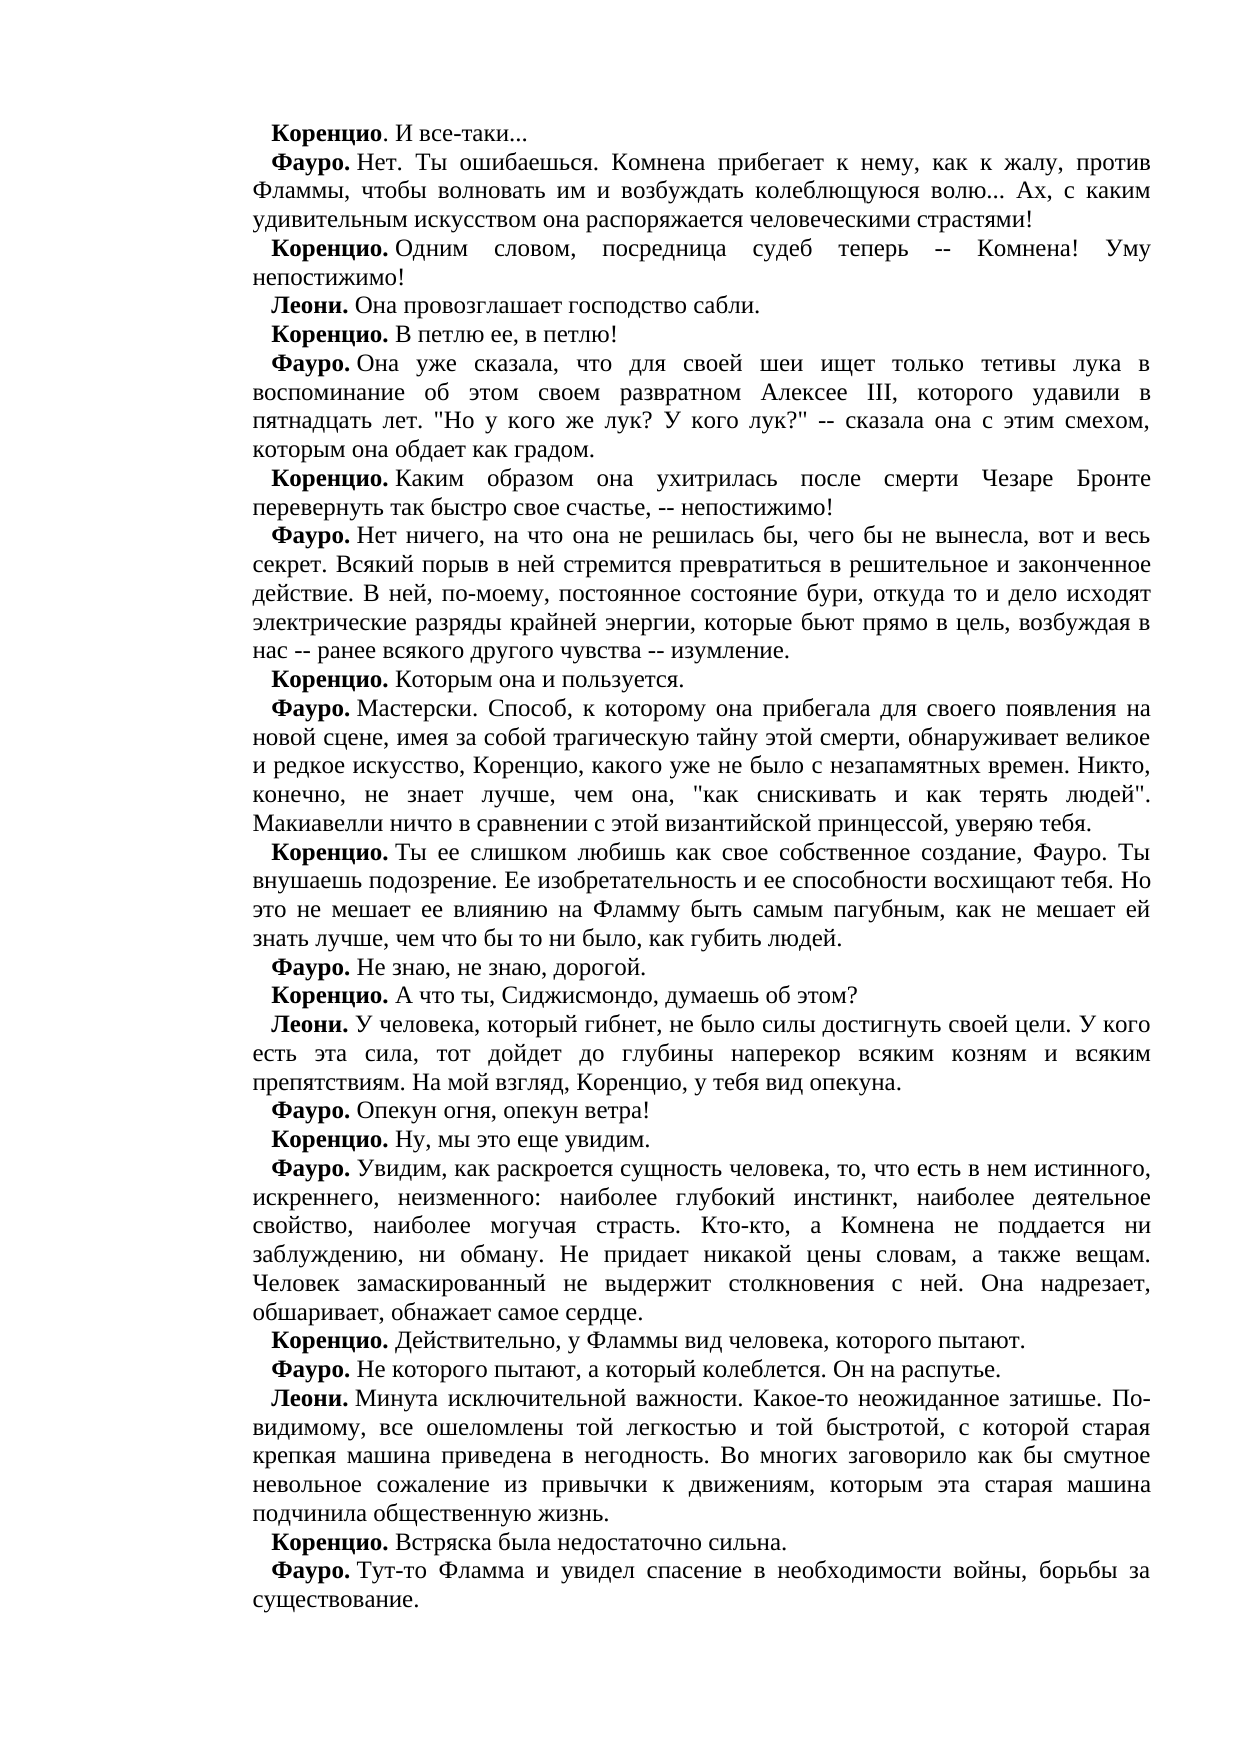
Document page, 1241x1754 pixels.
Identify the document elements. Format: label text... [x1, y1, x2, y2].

text Леони. Минута исключительной важности. Какое-то неожиданное затишье. По-видимому, все ошеломлены той легкостью и той быстротой, с которой старая крепкая машина приведена в негодность. Во многих заговорило как бы смутное невольное сожаление из привычки к движениям, которым эта старая машина подчинила общественную жизнь. [252, 1383, 1152, 1527]
text Коренцио. И все-таки... [252, 118, 1152, 147]
text Фауро. Нет. Ты ошибаешься. Комнена прибегает к нему, как к жалу, против Фламмы, чтобы волновать им и возбуждать колеблющуюся волю... Ах, с каким удивительным искусством она распоряжается человеческими страстями! [252, 147, 1152, 233]
text Леони. Она провозглашает господство сабли. [252, 291, 1152, 319]
text Фауро. Опекун огня, опекун ветра! [252, 1096, 1152, 1124]
text Фауро. Не которого пытают, а который колеблется. Он на распутье. [252, 1354, 1152, 1383]
text Коренцио. Каким образом она ухитрилась после смерти Чезаре Бронте перевернуть так быстро свое счастье, -- непостижимо! [252, 463, 1152, 521]
text Фауро. Нет ничего, на что она не решилась бы, чего бы не вынесла, вот и весь секрет. Всякий порыв в ней стремится превратиться в решительное и законченное действие. В ней, по-моему, постоянное состояние бури, откуда то и дело исходят электрические разряды крайней энергии, которые бьют прямо в цель, возбуждая в нас -- ранее всякого другого чувства -- изумление. [252, 521, 1152, 664]
text Фауро. Увидим, как раскроется сущность человека, то, что есть в нем истинного, искреннего, неизменного: наиболее глубокий инстинкт, наиболее деятельное свойство, наиболее могучая страсть. Кто-кто, а Комнена не поддается ни заблуждению, ни обману. Не придает никакой цены словам, а также вещам. Человек замаскированный не выдержит столкновения с ней. Она надрезает, обшаривает, обнажает самое сердце. [252, 1153, 1152, 1326]
text Леони. У человека, который гибнет, не было силы достигнуть своей цели. У кого есть эта сила, тот дойдет до глубины наперекор всяким козням и всяким препятствиям. На мой взгляд, Коренцио, у тебя вид опекуна. [252, 1009, 1152, 1096]
text Фауро. Мастерски. Способ, к которому она прибегала для своего появления на новой сцене, имея за собой трагическую тайну этой смерти, обнаруживает великое и редкое искусство, Коренцио, какого уже не было с незапамятных времен. Никто, конечно, не знает лучше, чем она, "как снискивать и как терять людей". Макиавелли ничто в сравнении с этой византийской принцессой, уверяю тебя. [252, 693, 1152, 837]
text Коренцио. Встряска была недостаточно сильна. [252, 1527, 1152, 1556]
text Фауро. Тут-то Фламма и увидел спасение в необходимости войны, борьбы за существование. [252, 1556, 1152, 1613]
text Коренцио. Одним словом, посредница судеб теперь -- Комнена! Уму непостижимо! [252, 233, 1152, 291]
text Коренцио. А что ты, Сиджисмондо, думаешь об этом? [252, 981, 1152, 1009]
text Коренцио. Которым она и пользуется. [252, 664, 1152, 693]
text Коренцио. Ну, мы это еще увидим. [252, 1124, 1152, 1153]
text Коренцио. Действительно, у Фламмы вид человека, которого пытают. [252, 1326, 1152, 1354]
text Фауро. Не знаю, не знаю, дорогой. [252, 952, 1152, 981]
text Коренцио. Ты ее слишком любишь как свое собственное создание, Фауро. Ты внушаешь подозрение. Ее изобретательность и ее способности восхищают тебя. Но это не мешает ее влиянию на Фламму быть самым пагубным, как не мешает ей знать лучше, чем что бы то ни было, как губить людей. [252, 837, 1152, 952]
text Коренцио. В петлю ее, в петлю! [252, 319, 1152, 348]
text Фауро. Она уже сказала, что для своей шеи ищет только тетивы лука в воспоминание об этом своем развратном Алексее III, которого удавили в пятнадцать лет. "Но у кого же лук? У кого лук?" -- сказала она с этим смехом, которым она обдает как градом. [252, 348, 1152, 463]
